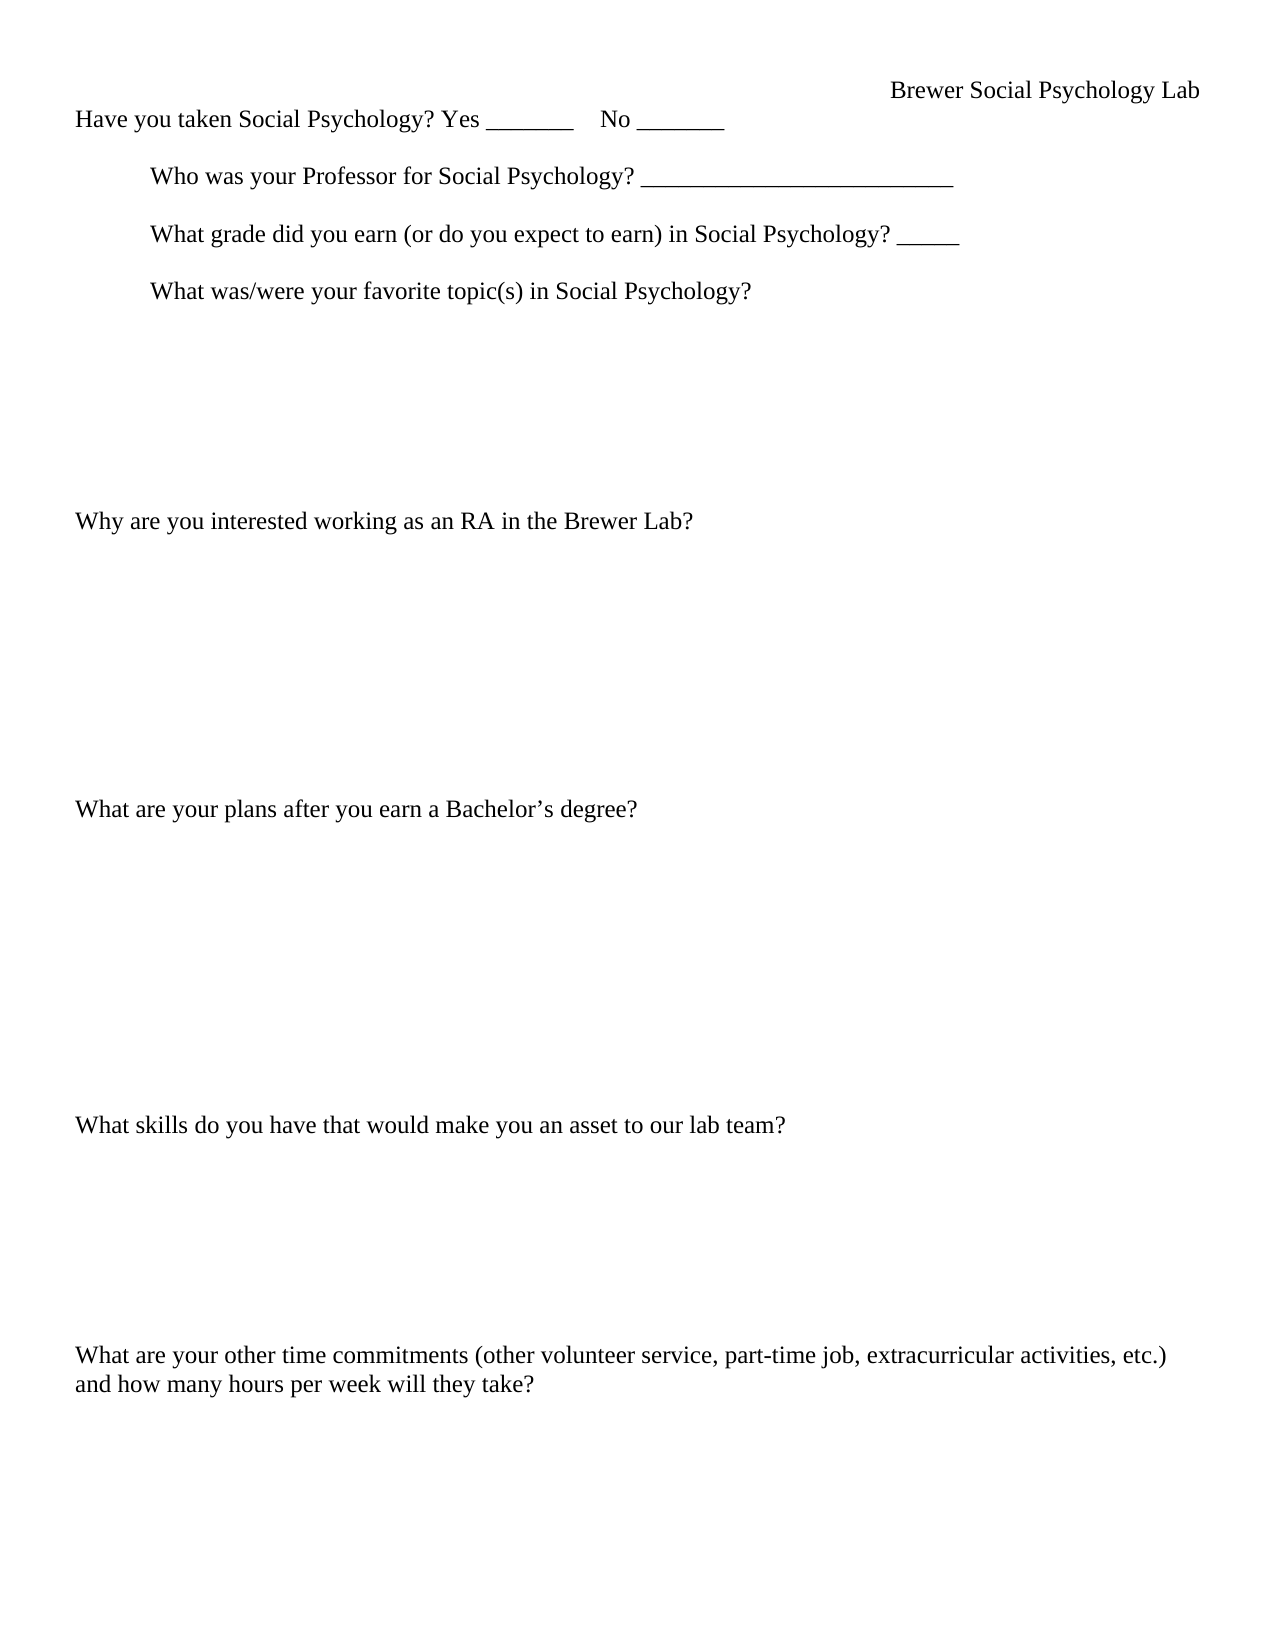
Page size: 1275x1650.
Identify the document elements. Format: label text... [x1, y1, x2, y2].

text What are your other time commitments (other volunteer service, part-time job, extracurricular activities, etc.) and how many hours per week will they take? [75, 1340, 1200, 1397]
text What are your plans after you earn a Bachelor’s degree? [75, 794, 1200, 822]
text Who was your Professor for Social Psychology? _________________________ [75, 161, 1200, 190]
text Have you taken Social Psychology? Yes _______ No _______ [75, 104, 1200, 132]
text What skills do you have that would make you an asset to our lab team? [75, 1110, 1200, 1139]
text Why are you interested working as an RA in the Brewer Lab? [75, 506, 1200, 535]
text What grade did you earn (or do you expect to earn) in Social Psychology? _____ [75, 219, 1200, 247]
text What was/were your favorite topic(s) in Social Psychology? [75, 276, 1200, 305]
